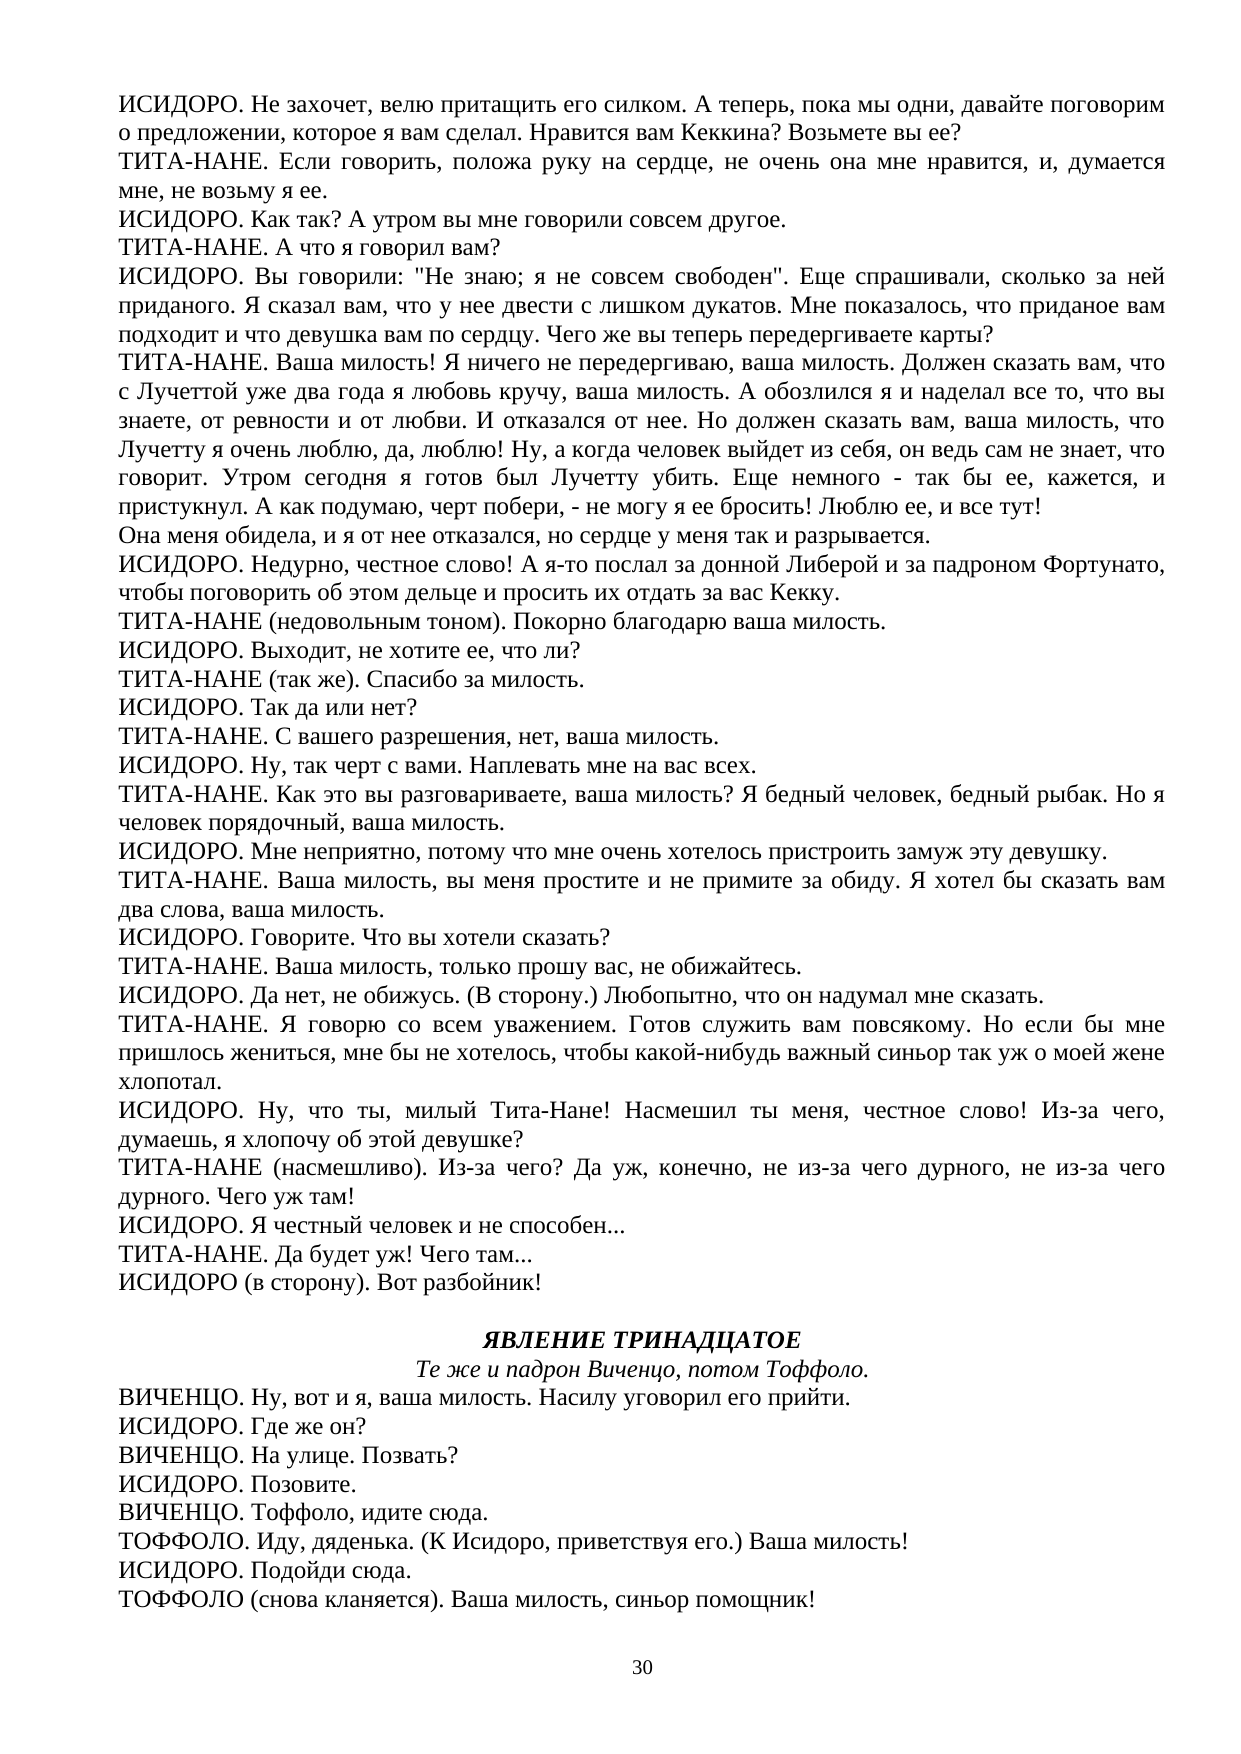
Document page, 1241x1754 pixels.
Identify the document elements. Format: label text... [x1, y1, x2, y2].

text ВИЧЕНЦО. Тоффоло, идите сюда. [118, 1497, 1167, 1526]
text ТИТА-НАНЕ. Если говорить, положа руку на сердце, не очень она мне нравится, и, думается мне, не возьму я ее. [118, 146, 1167, 204]
text ИСИДОРО. Недурно, честное слово! А я-то послал за донной Либерой и за падроном Фортунато, чтобы поговорить об этом дельце и просить их отдать за вас Кекку. [118, 549, 1167, 606]
text ТИТА-НАНЕ. Да будет уж! Чего там... [118, 1239, 1167, 1267]
text Те же и падрон Виченцо, потом Тоффоло. [118, 1354, 1167, 1382]
text ИСИДОРО. Ну, так черт с вами. Наплевать мне на вас всех. [118, 750, 1167, 779]
text ИСИДОРО. Не захочет, велю притащить его силком. А теперь, пока мы одни, давайте поговорим о предложении, которое я вам сделал. Нравится вам Кеккина? Возьмете вы ее? [118, 89, 1167, 146]
text ИСИДОРО. Говорите. Что вы хотели сказать? [118, 922, 1167, 951]
text ЯВЛЕНИЕ ТРИНАДЦАТОЕ [118, 1325, 1167, 1354]
text ТОФФОЛО. Иду, дяденька. (К Исидоро, приветствуя его.) Ваша милость! [118, 1526, 1167, 1555]
text ИСИДОРО. Вы говорили: "Не знаю; я не совсем свободен". Еще спрашивали, сколько за ней приданого. Я сказал вам, что у нее двести с лишком дукатов. Мне показалось, что приданое вам подходит и что девушка вам по сердцу. Чего же вы теперь передергиваете карты? [118, 261, 1167, 347]
text ИСИДОРО. Да нет, не обижусь. (В сторону.) Любопытно, что он надумал мне сказать. [118, 980, 1167, 1009]
text ИСИДОРО. Ну, что ты, милый Тита-Нане! Насмешил ты меня, честное слово! Из-за чего, думаешь, я хлопочу об этой девушке? [118, 1095, 1167, 1152]
text ИСИДОРО. Где же он? [118, 1411, 1167, 1440]
text ТИТА-НАНЕ. С вашего разрешения, нет, ваша милость. [118, 721, 1167, 750]
text ТИТА-НАНЕ. Ваша милость, вы меня простите и не примите за обиду. Я хотел бы сказать вам два слова, ваша милость. [118, 865, 1167, 922]
text ТИТА-НАНЕ. Я говорю со всем уважением. Готов служить вам повсякому. Но если бы мне пришлось жениться, мне бы не хотелось, чтобы какой-нибудь важный синьор так уж о моей жене хлопотал. [118, 1009, 1167, 1095]
text ИСИДОРО. Подойди сюда. [118, 1555, 1167, 1584]
text ВИЧЕНЦО. Ну, вот и я, ваша милость. Насилу уговорил его прийти. [118, 1382, 1167, 1411]
text ТИТА-НАНЕ. Ваша милость, только прошу вас, не обижайтесь. [118, 951, 1167, 980]
text ТИТА-НАНЕ (недовольным тоном). Покорно благодарю ваша милость. [118, 606, 1167, 635]
text ИСИДОРО. Мне неприятно, потому что мне очень хотелось пристроить замуж эту девушку. [118, 836, 1167, 865]
text Она меня обидела, и я от нее отказался, но сердце у меня так и разрывается. [118, 520, 1167, 549]
text ИСИДОРО. Выходит, не хотите ее, что ли? [118, 635, 1167, 664]
text ИСИДОРО. Я честный человек и не способен... [118, 1210, 1167, 1239]
text ТИТА-НАНЕ. Ваша милость! Я ничего не передергиваю, ваша милость. Должен сказать вам, что с Лучеттой уже два года я любовь кручу, ваша милость. А обозлился я и наделал все то, что вы знаете, от ревности и от любви. И отказался от нее. Но должен сказать вам, ваша милость, что Лучетту я очень люблю, да, люблю! Ну, а когда человек выйдет из себя, он ведь сам не знает, что говорит. Утром сегодня я готов был Лучетту убить. Еще немного - так бы ее, кажется, и пристукнул. А как подумаю, черт побери, - не могу я ее бросить! Люблю ее, и все тут! [118, 347, 1167, 520]
text ТОФФОЛО (снова кланяется). Ваша милость, синьор помощник! [118, 1584, 1167, 1612]
text ИСИДОРО. Как так? А утром вы мне говорили совсем другое. [118, 204, 1167, 232]
text ТИТА-НАНЕ. А что я говорил вам? [118, 232, 1167, 261]
text ВИЧЕНЦО. На улице. Позвать? [118, 1440, 1167, 1469]
text ИСИДОРО. Так да или нет? [118, 692, 1167, 721]
text ИСИДОРО (в сторону). Вот разбойник! [118, 1267, 1167, 1296]
text ТИТА-НАНЕ (насмешливо). Из-за чего? Да уж, конечно, не из-за чего дурного, не из-за чего дурного. Чего уж там! [118, 1152, 1167, 1210]
text ИСИДОРО. Позовите. [118, 1469, 1167, 1497]
text ТИТА-НАНЕ. Как это вы разговариваете, ваша милость? Я бедный человек, бедный рыбак. Но я человек порядочный, ваша милость. [118, 779, 1167, 836]
text ТИТА-НАНЕ (так же). Спасибо за милость. [118, 664, 1167, 692]
